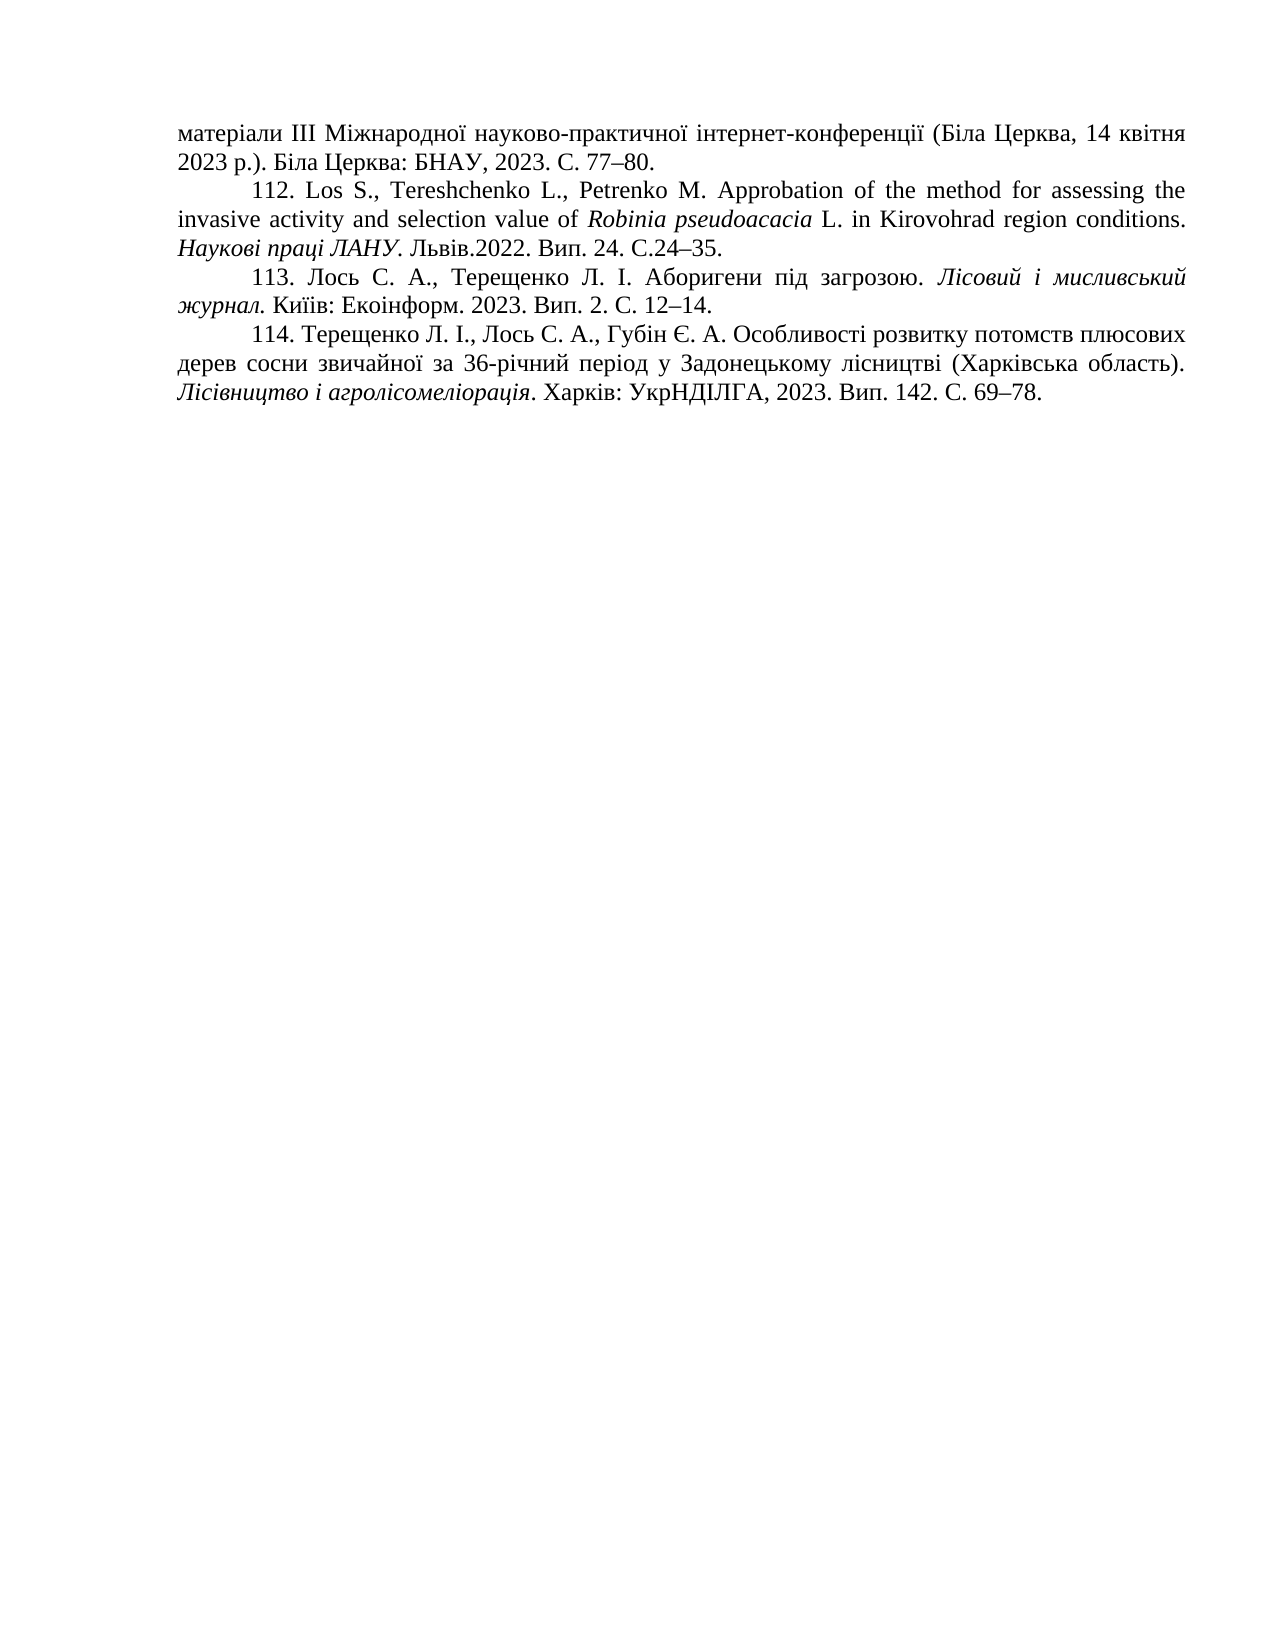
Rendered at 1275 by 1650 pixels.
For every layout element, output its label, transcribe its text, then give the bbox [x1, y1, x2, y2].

text 112. Los S., Tereshchenko L., Petrenko M. Approbation of the method for assessing the invasive activity and selection value of Robinia pseudoacacia L. in Kirovohrad region conditions. Наукові праці ЛАНУ. Львів.2022. Вип. 24. С.24–35. [177, 176, 1186, 262]
text 113. Лось С. А., Терещенко Л. І. Аборигени під загрозою. Лісовий і мисливський журнал. Киїів: Екоінформ. 2023. Вип. 2. С. 12–14. [177, 262, 1186, 319]
text 114. Терещенко Л. І., Лось С. А., Губін Є. А. Особливості розвитку потомств плюсових дерев сосни звичайної за 36-річний період у Задонецькому лісництві (Харківська область). Лісівництво і агролісомеліорація. Харків: УкрНДІЛГА, 2023. Вип. 142. С. 69–78. [177, 319, 1186, 406]
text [177, 118, 1186, 176]
